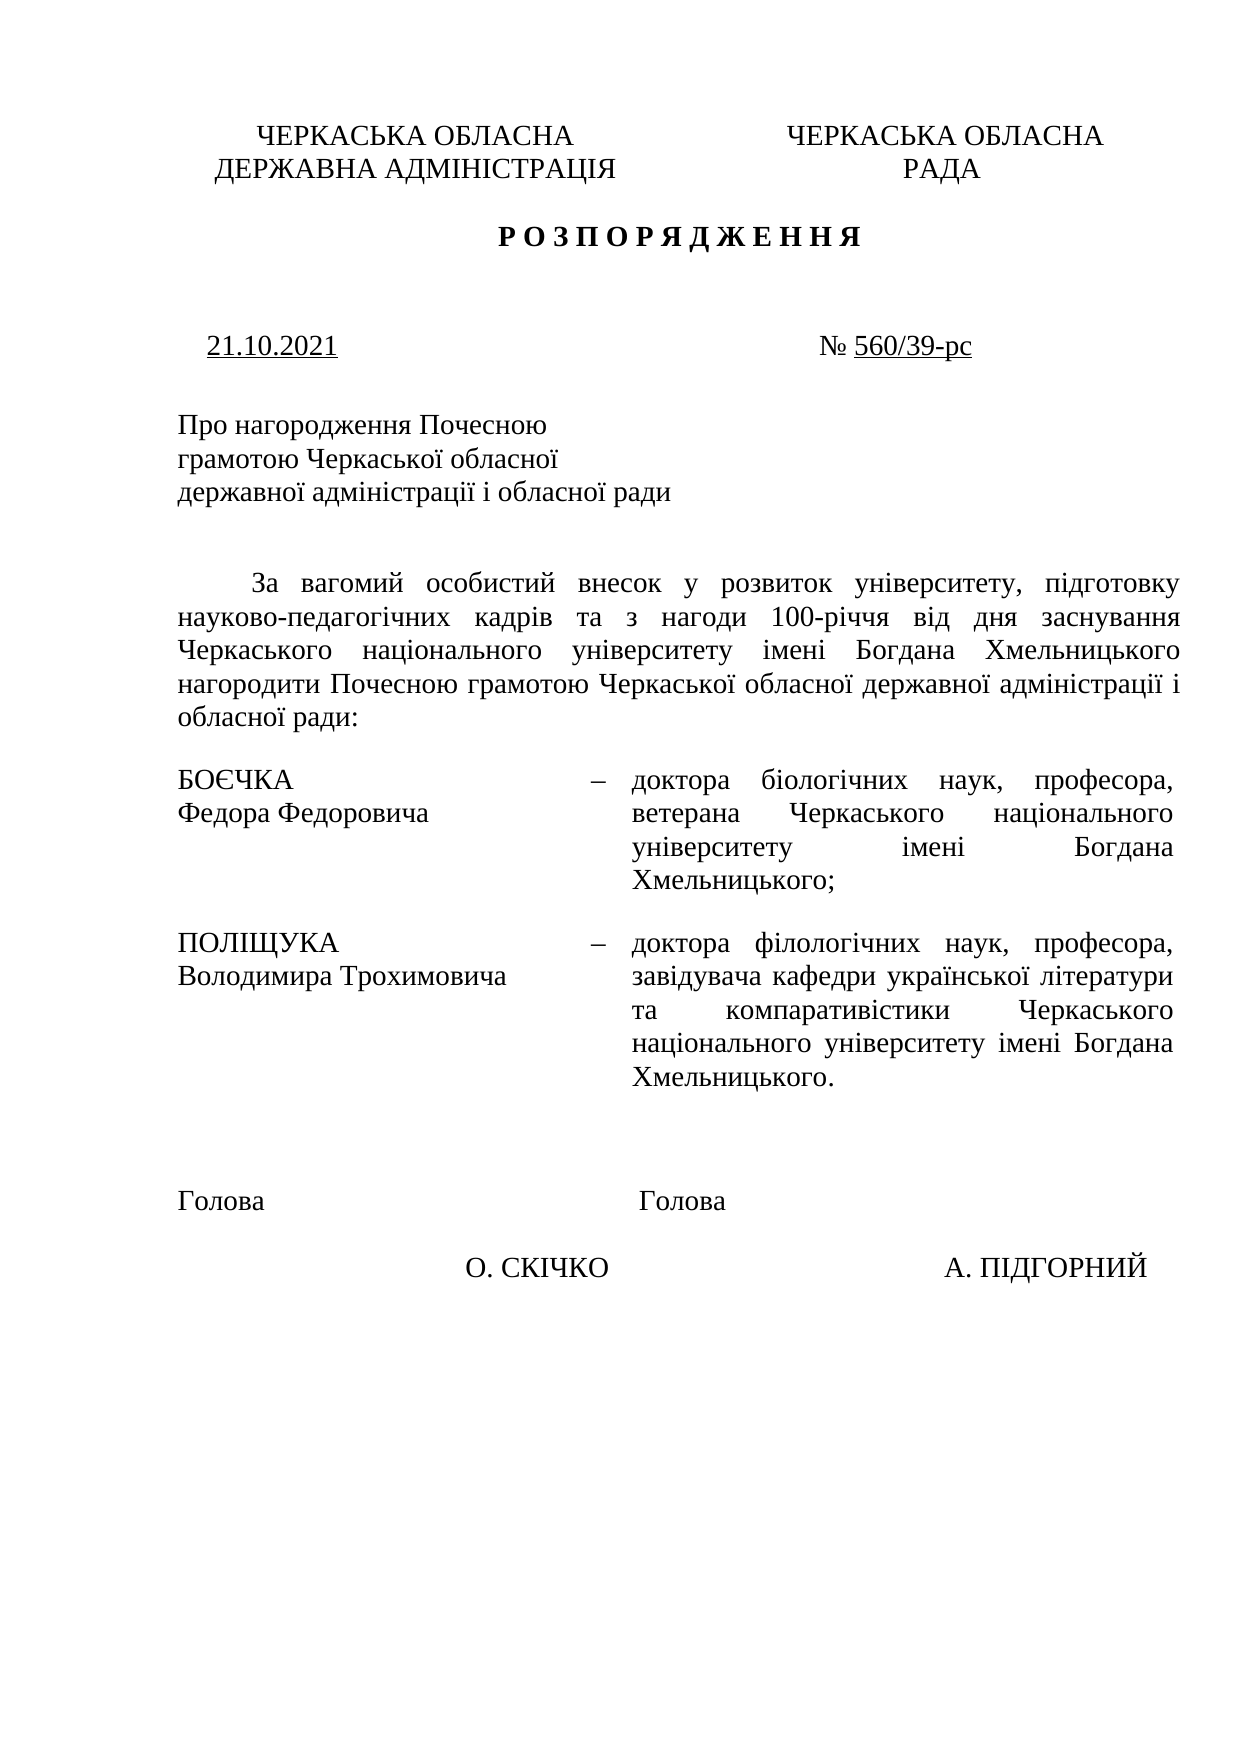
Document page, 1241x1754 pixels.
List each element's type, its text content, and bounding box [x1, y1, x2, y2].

text 21.10.2021 № 560/39-рс [177, 328, 1181, 361]
table_header доктора біологічних наук, професора, ветерана Черкаського національного університету імені Богдана Хмельницького; [620, 762, 1185, 925]
table_header ЧЕРКАСЬКА ОБЛАСНА РАДА [665, 118, 1190, 219]
text Про нагородження Почесною грамотою Черкаської обласної [177, 407, 1181, 474]
table_cell – [576, 925, 620, 1092]
table_header БОЄЧКА Федора Федоровича [177, 762, 576, 925]
table_cell А. ПІДГОРНИЙ [638, 1251, 1159, 1284]
text За вагомий особистий внесок у розвиток університету, підготовку науково-педагогічних кадрів та з нагоди 100-річчя від дня заснування Черкаського національного університету імені Богдана Хмельницького нагородити Почесною грамотою Черкаської обласної державної адміністрації і обласної ради: [177, 565, 1181, 733]
table_header – [576, 762, 620, 925]
table_cell О. СКІЧКО [177, 1251, 638, 1284]
table_header ЧЕРКАСЬКА ОБЛАСНА ДЕРЖАВНА АДМІНІСТРАЦІЯ [166, 118, 665, 219]
table_cell ПОЛІЩУКА Володимира Трохимовича [177, 925, 576, 1092]
text Р О З П О Р Я Д Ж Е Н Н Я [177, 219, 1181, 252]
table_cell доктора філологічних наук, професора, завідувача кафедри української літератури та компаративістики Черкаського національного університету імені Богдана Хмельницького. [620, 925, 1185, 1092]
table_header Голова [166, 1184, 627, 1251]
text державної адміністрації і обласної ради [177, 474, 1181, 508]
table_header Голова [627, 1184, 1147, 1251]
